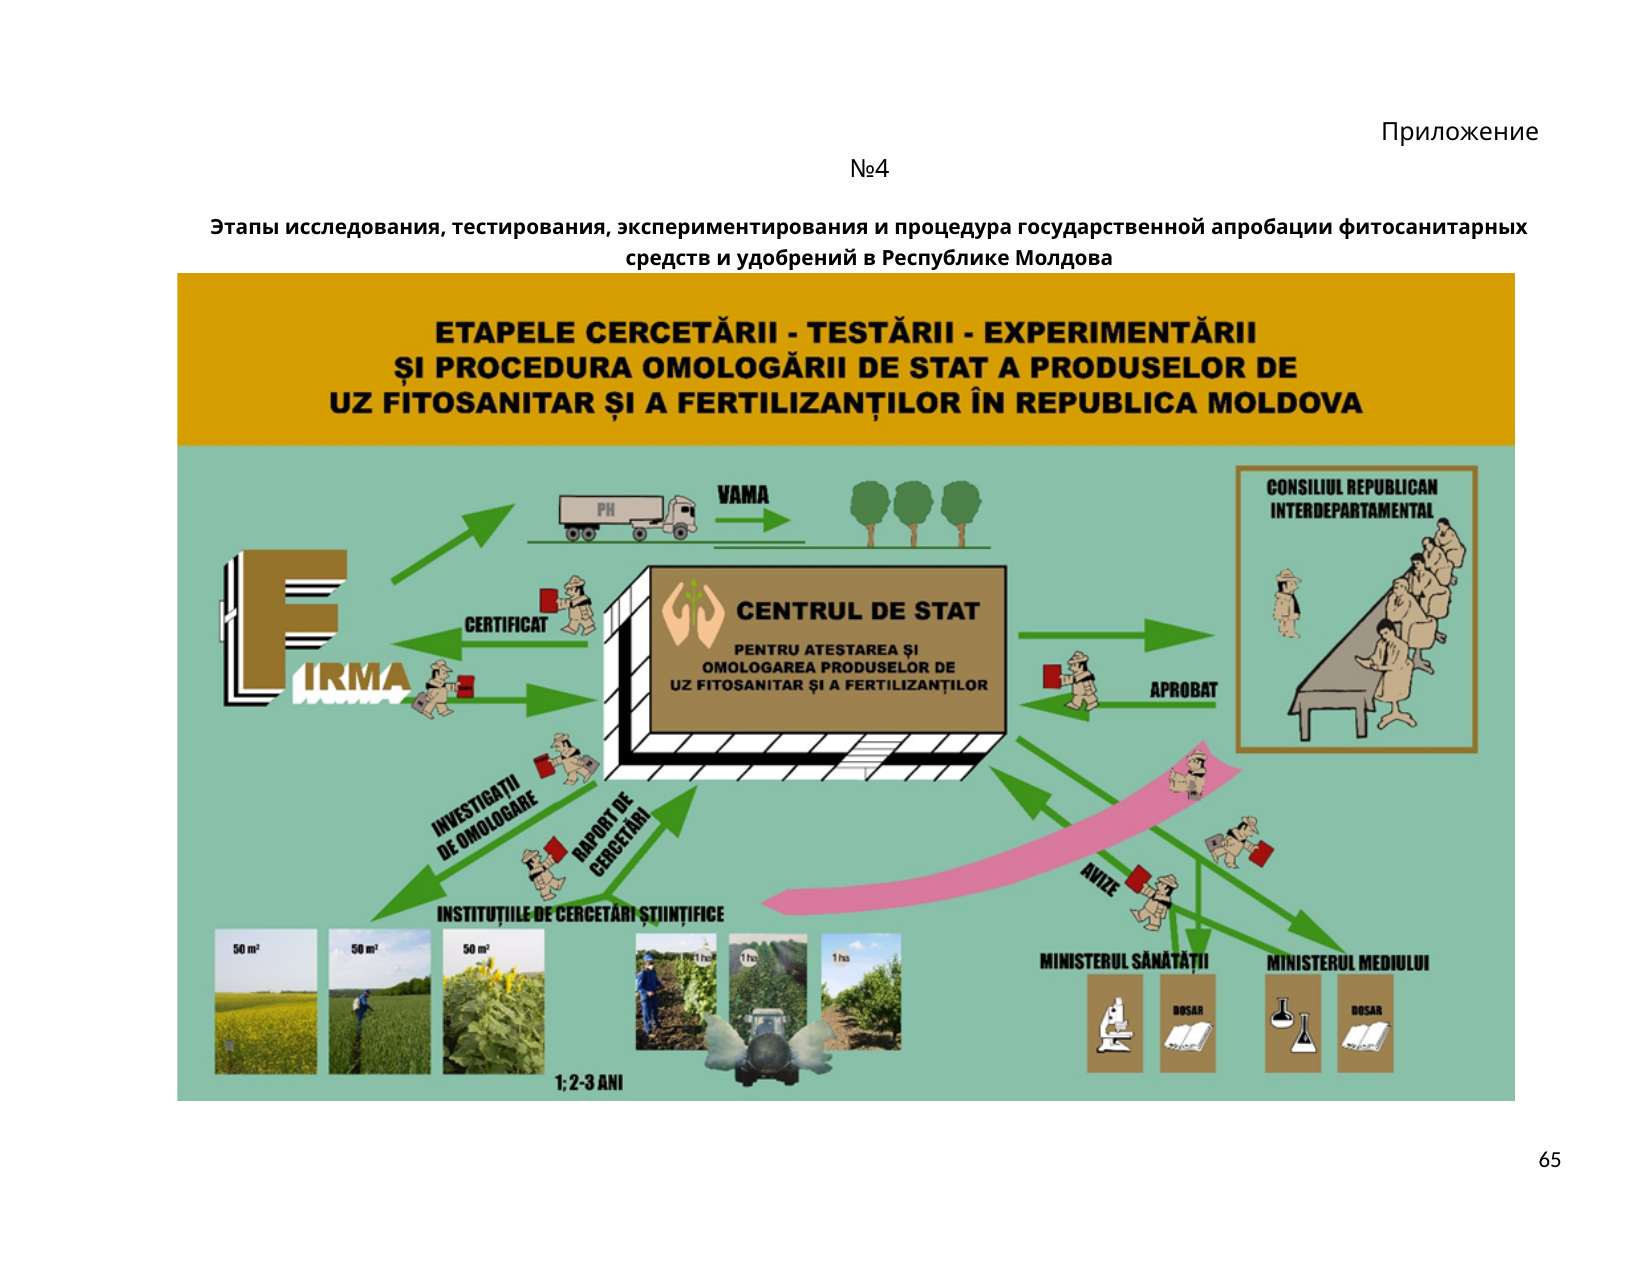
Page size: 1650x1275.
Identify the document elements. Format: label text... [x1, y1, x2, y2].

subtitle Приложение №4 [177, 114, 1561, 184]
picture [177, 273, 1515, 1101]
subtitle Этапы исследования, тестирования, экспериментирования и процедура государственной апробации фитосанитарных средств и удобрений в Республике Молдова [177, 212, 1561, 271]
